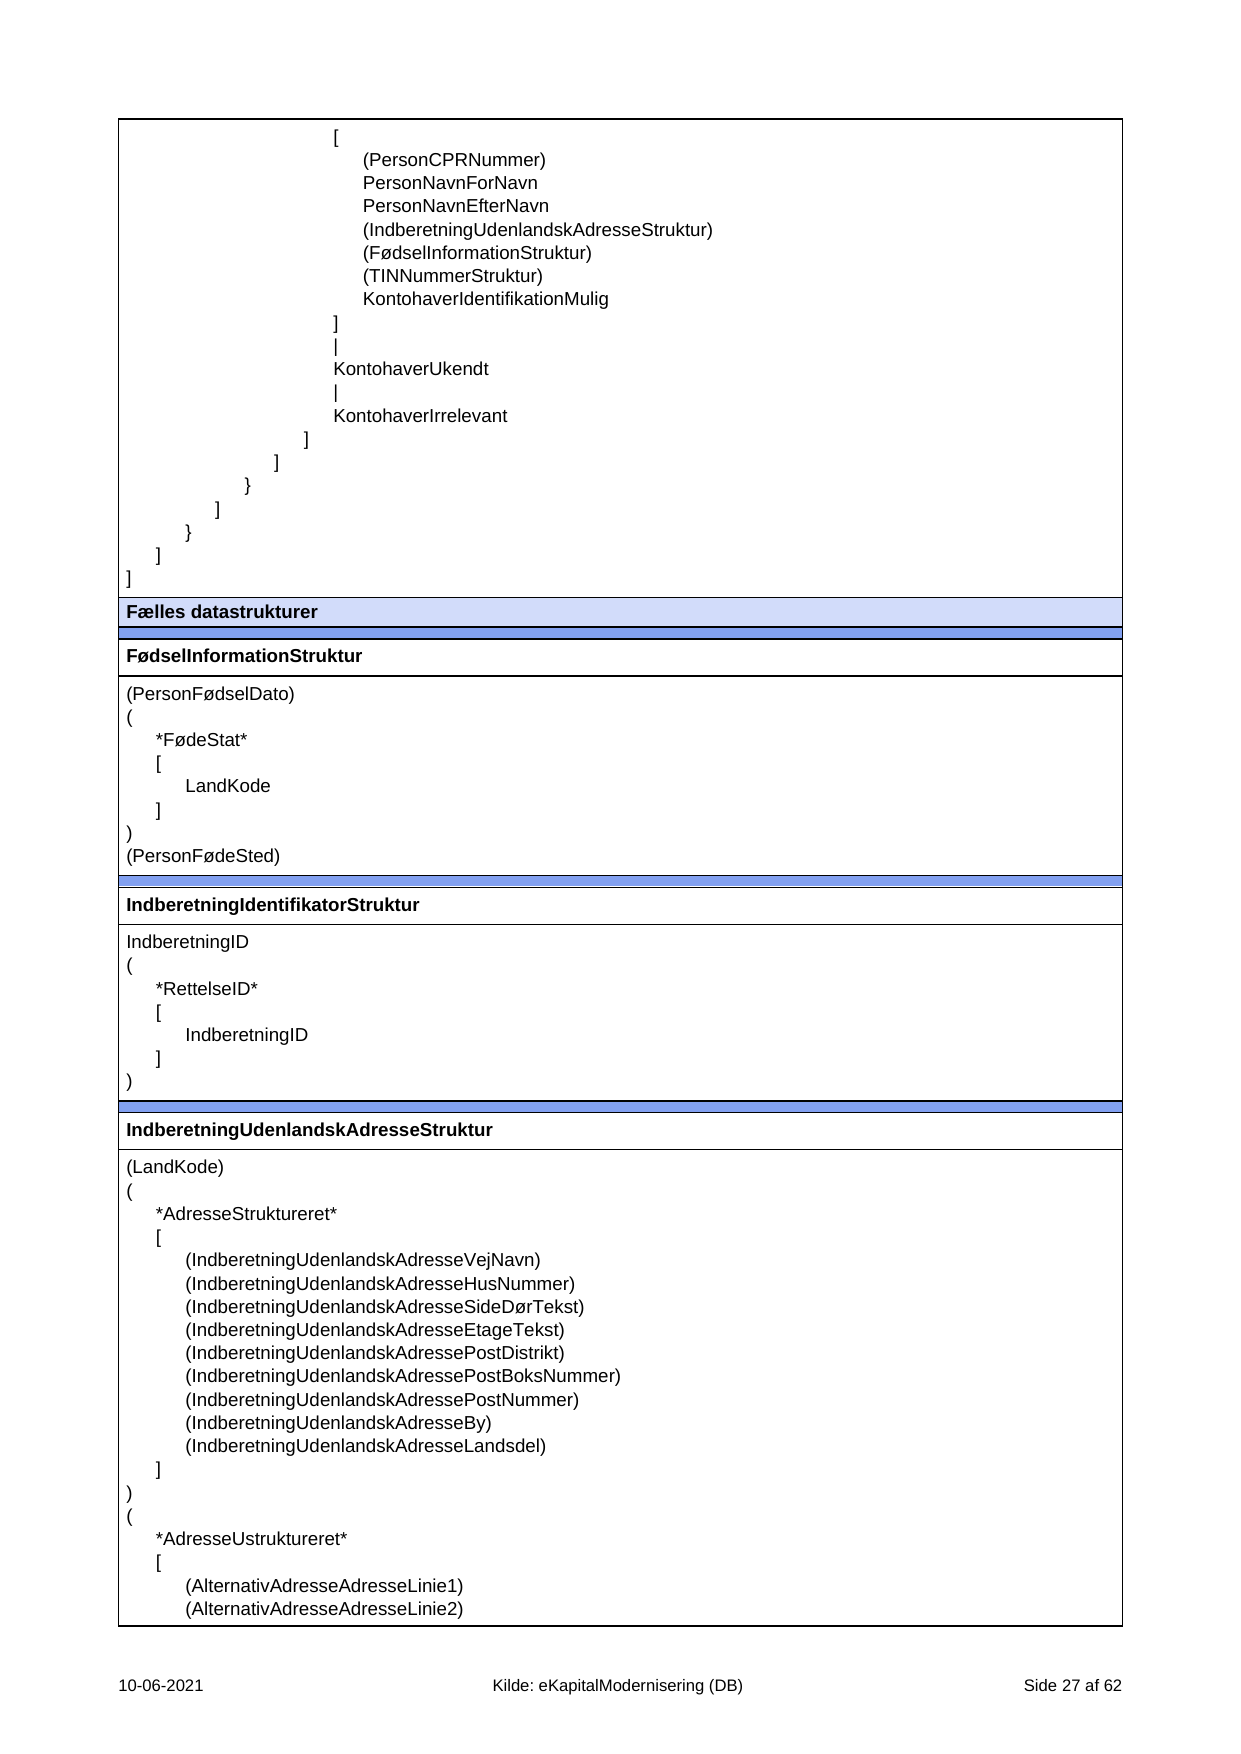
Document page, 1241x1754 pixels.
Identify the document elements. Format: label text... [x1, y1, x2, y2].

table_cell [119, 628, 1122, 638]
table_cell (PersonFødselDato) ( *FødeStat* [ LandKode ] ) (PersonFødeSted) [119, 677, 1122, 874]
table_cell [119, 120, 1122, 597]
table_cell IndberetningID ( *RettelseID* [ IndberetningID ] ) [119, 925, 1122, 1100]
table_cell IndberetningUdenlandskAdresseStruktur [119, 1113, 1122, 1149]
table_cell IndberetningIdentifikatorStruktur [119, 888, 1122, 923]
table_cell Fælles datastrukturer [119, 598, 1122, 626]
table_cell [119, 1150, 1122, 1625]
table_cell [119, 876, 1122, 886]
table_cell FødselInformationStruktur [119, 640, 1122, 675]
table_cell [119, 1102, 1122, 1112]
